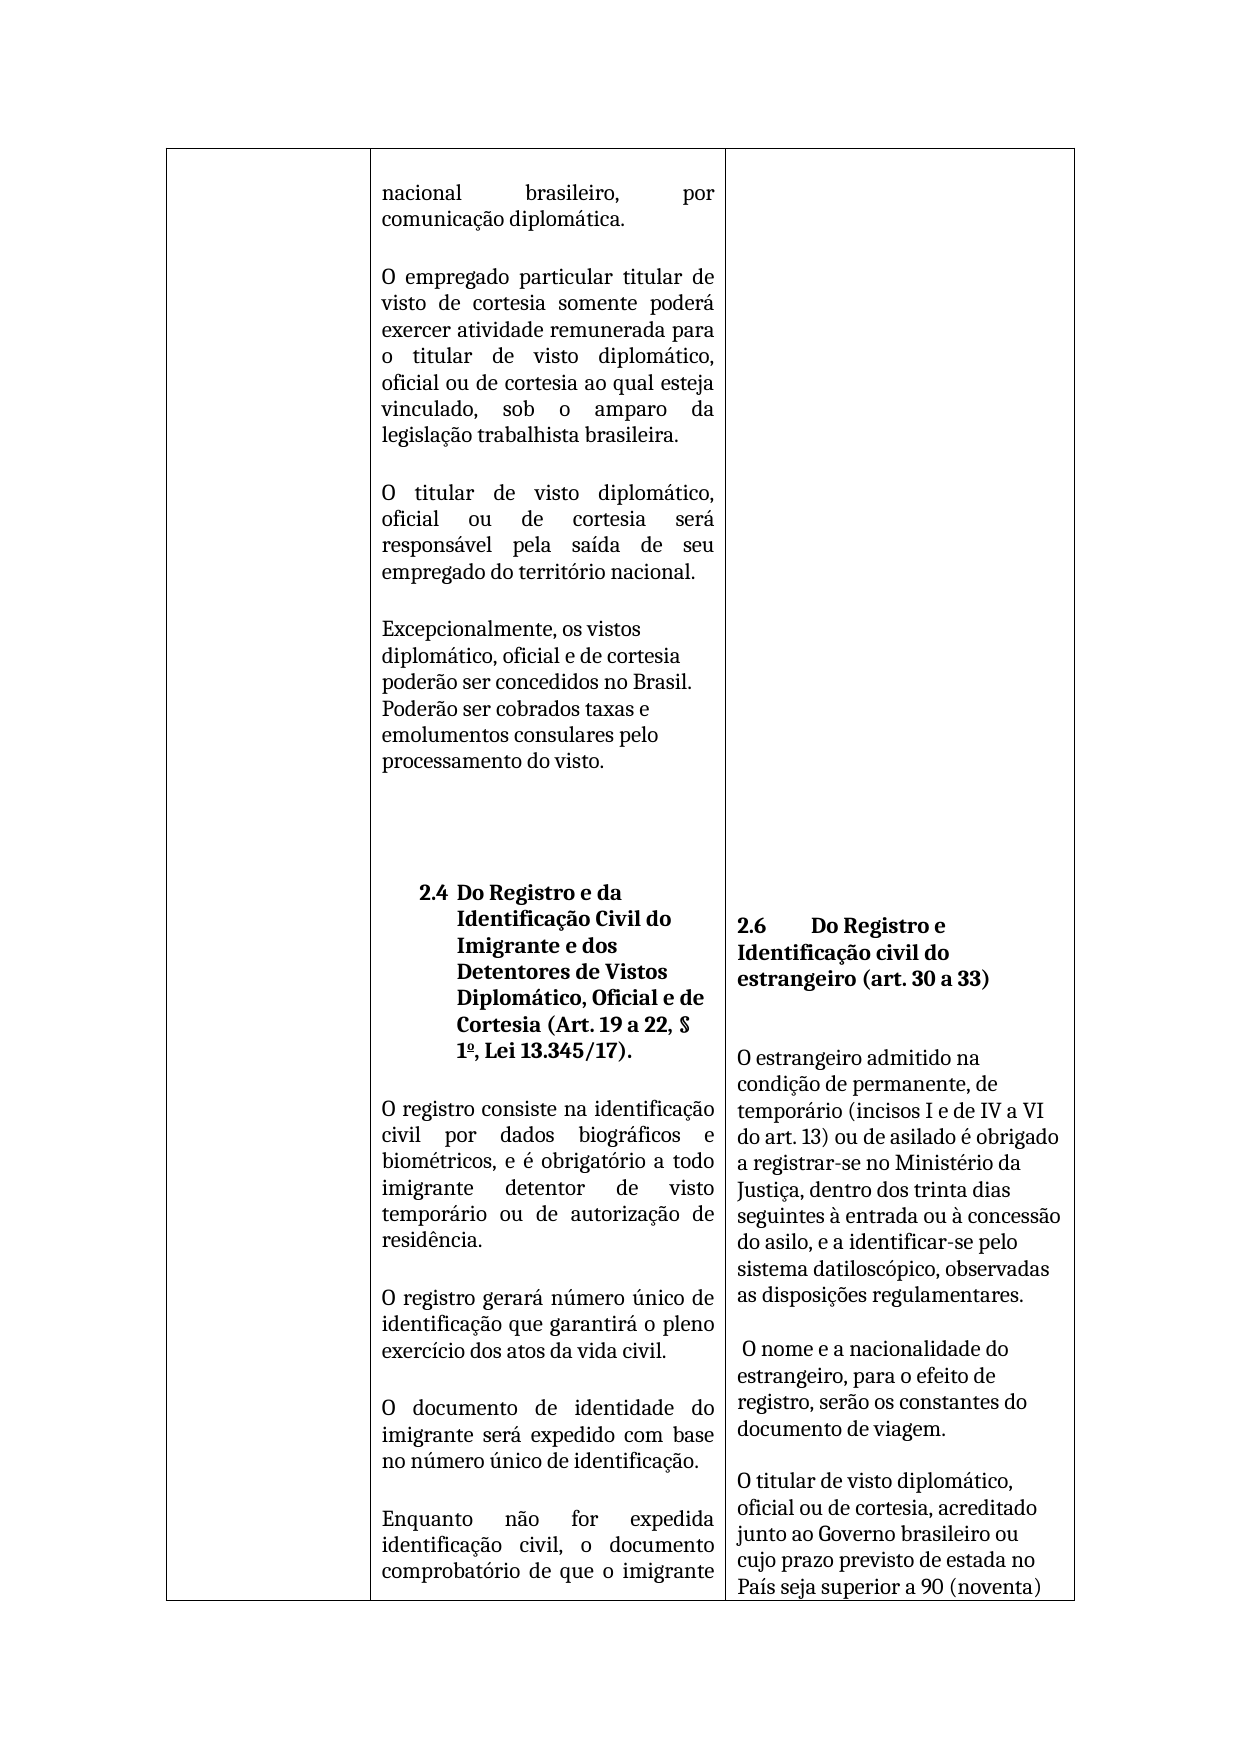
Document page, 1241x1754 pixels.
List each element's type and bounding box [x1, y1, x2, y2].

table_cell [371, 149, 725, 1600]
table_cell [726, 149, 1074, 1600]
table_cell [167, 149, 370, 1600]
